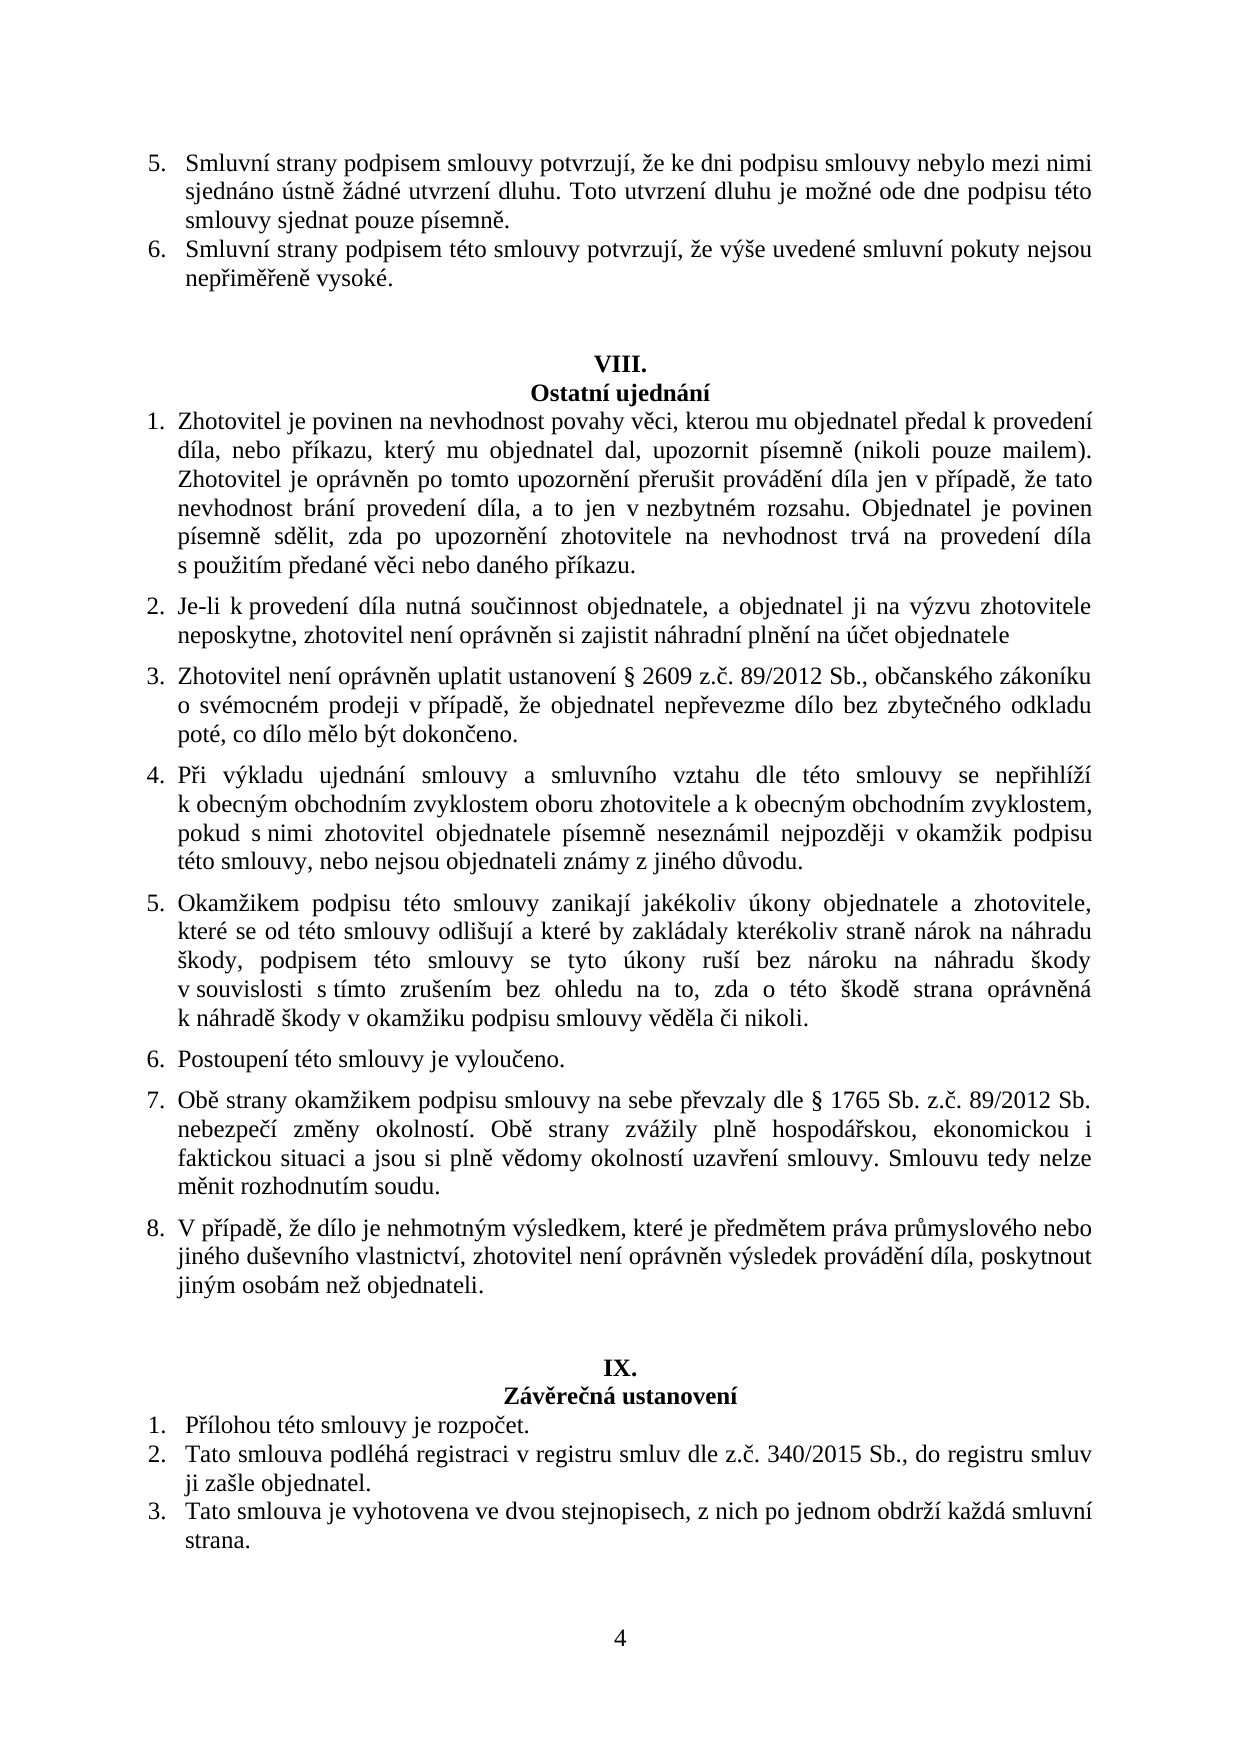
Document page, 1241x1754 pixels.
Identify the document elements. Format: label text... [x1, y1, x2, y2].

list Při výkladu ujednání smlouvy a smluvního vztahu dle této smlouvy se nepřihlíží k obecným obchodním zvyklostem oboru zhotovitele a k obecným obchodním zvyklostem, pokud s nimi zhotovitel objednatele písemně neseznámil nejpozději v okamžik podpisu této smlouvy, nebo nejsou objednateli známy z jiného důvodu. [146, 760, 1093, 875]
list Smluvní strany podpisem této smlouvy potvrzují, že výše uvedené smluvní pokuty nejsou nepřiměřeně vysoké. [148, 234, 1093, 291]
list Zhotovitel je povinen na nevhodnost povahy věci, kterou mu objednatel předal k provedení díla, nebo příkazu, který mu objednatel dal, upozornit písemně (nikoli pouze mailem). Zhotovitel je oprávněn po tomto upozornění přerušit provádění díla jen v případě, že tato nevhodnost brání provedení díla, a to jen v nezbytném rozsahu. Objednatel je povinen písemně sdělit, zda po upozornění zhotovitele na nevhodnost trvá na provedení díla s použitím předané věci nebo daného příkazu. [146, 406, 1093, 579]
list Přílohou této smlouvy je rozpočet. [148, 1410, 1093, 1439]
text VIII. [148, 349, 1093, 378]
list Obě strany okamžikem podpisu smlouvy na sebe převzaly dle § 1765 Sb. z.č. 89/2012 Sb. nebezpečí změny okolností. Obě strany zvážily plně hospodářskou, ekonomickou i faktickou situaci a jsou si plně vědomy okolností uzavření smlouvy. Smlouvu tedy nelze měnit rozhodnutím soudu. [146, 1085, 1093, 1200]
list Okamžikem podpisu této smlouvy zanikají jakékoliv úkony objednatele a zhotovitele, které se od této smlouvy odlišují a které by zakládaly kterékoliv straně nárok na náhradu škody, podpisem této smlouvy se tyto úkony ruší bez nároku na náhradu škody v souvislosti s tímto zrušením bez ohledu na to, zda o této škodě strana oprávněná k náhradě škody v okamžiku podpisu smlouvy věděla či nikoli. [146, 888, 1093, 1031]
list Tato smlouva podléhá registraci v registru smluv dle z.č. 340/2015 Sb., do registru smluv ji zašle objednatel. [148, 1439, 1093, 1496]
text Ostatní ujednání [148, 378, 1093, 406]
list Je-li k provedení díla nutná součinnost objednatele, a objednatel ji na výzvu zhotovitele neposkytne, zhotovitel není oprávněn si zajistit náhradní plnění na účet objednatele [146, 591, 1093, 649]
text IX. [148, 1353, 1093, 1381]
list Zhotovitel není oprávněn uplatit ustanovení § 2609 z.č. 89/2012 Sb., občanského zákoníku o svémocném prodeji v případě, že objednatel nepřevezme dílo bez zbytečného odkladu poté, co dílo mělo být dokončeno. [146, 661, 1093, 748]
list Tato smlouva je vyhotovena ve dvou stejnopisech, z nich po jednom obdrží každá smluvní strana. [148, 1496, 1093, 1554]
text Závěrečná ustanovení [148, 1381, 1093, 1410]
list Smluvní strany podpisem smlouvy potvrzují, že ke dni podpisu smlouvy nebylo mezi nimi sjednáno ústně žádné utvrzení dluhu. Toto utvrzení dluhu je možné ode dne podpisu této smlouvy sjednat pouze písemně. [148, 148, 1093, 234]
list Postoupení této smlouvy je vyloučeno. [146, 1044, 1093, 1073]
list V případě, že dílo je nehmotným výsledkem, které je předmětem práva průmyslového nebo jiného duševního vlastnictví, zhotovitel není oprávněn výsledek provádění díla, poskytnout jiným osobám než objednateli. [146, 1213, 1093, 1299]
